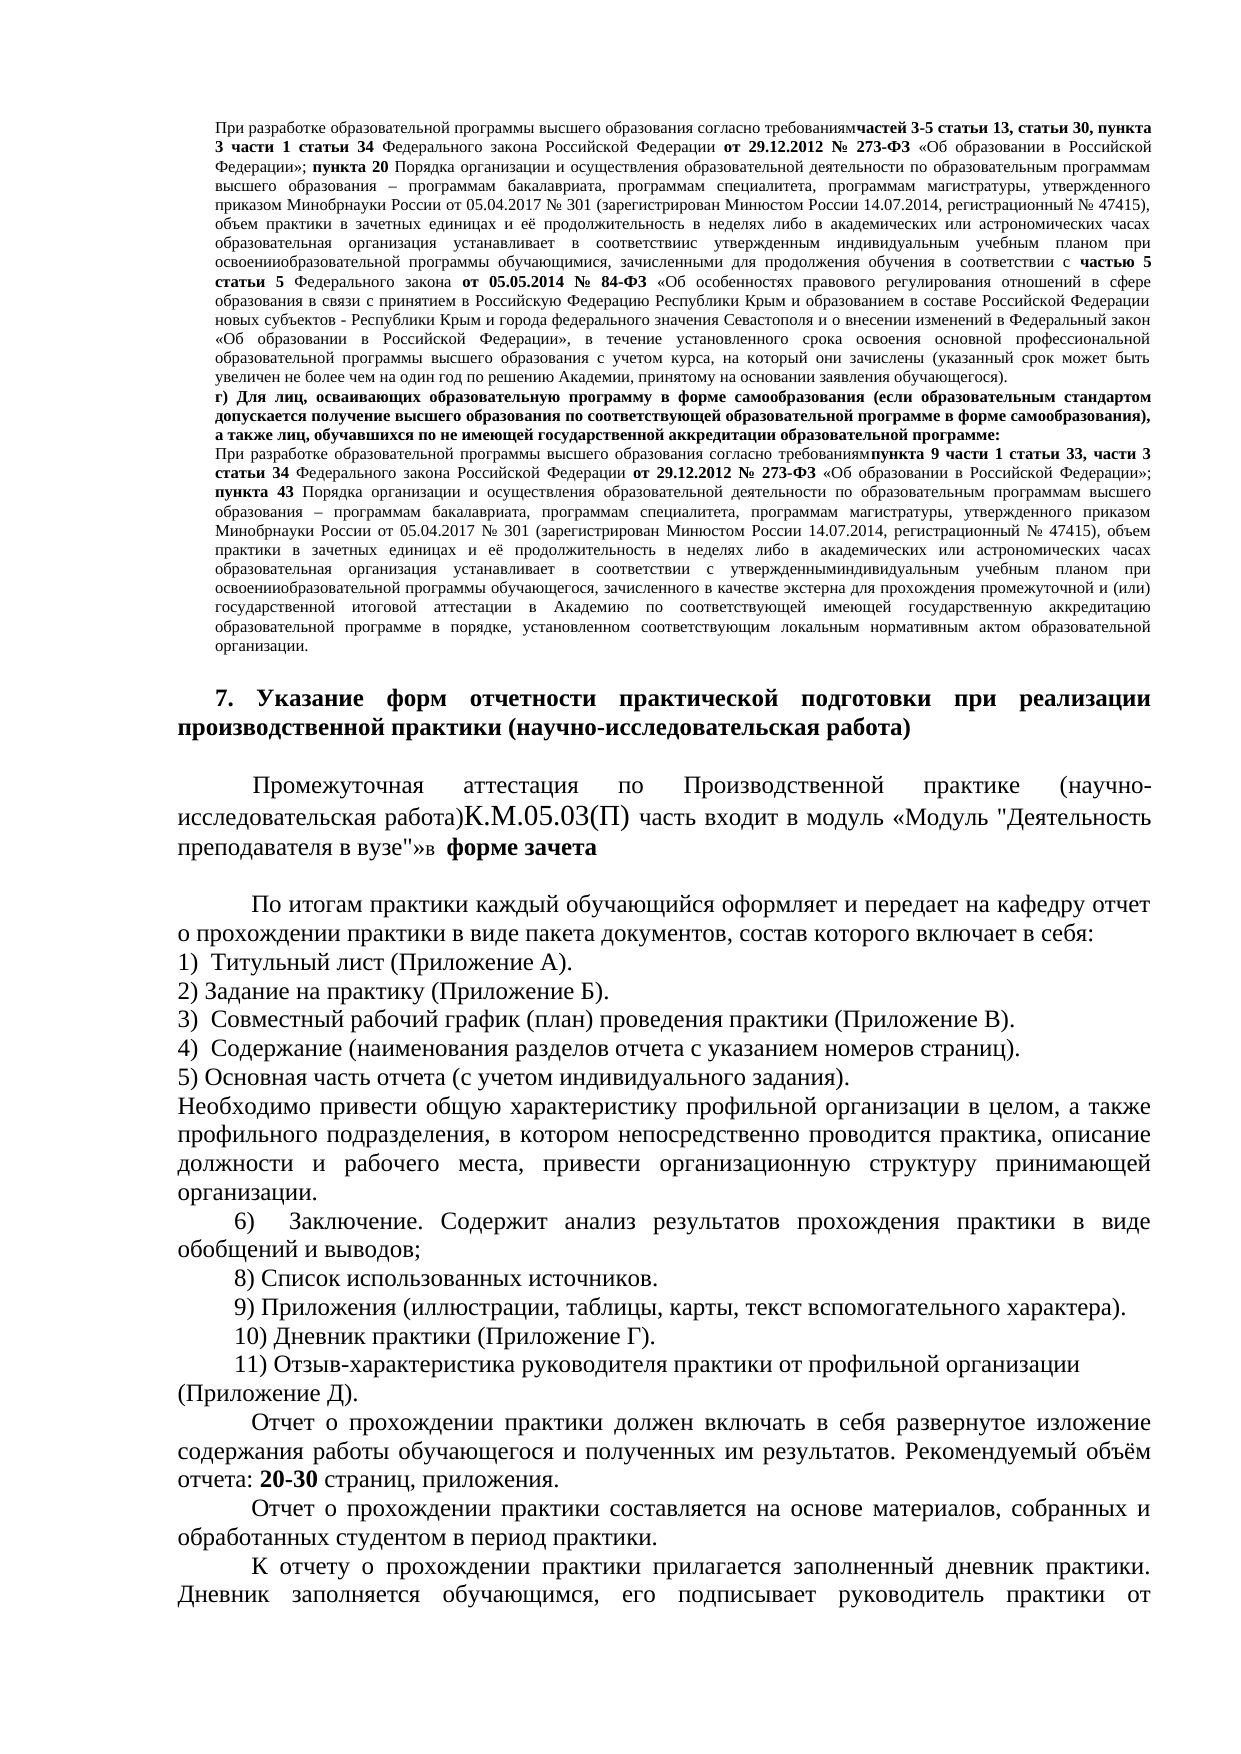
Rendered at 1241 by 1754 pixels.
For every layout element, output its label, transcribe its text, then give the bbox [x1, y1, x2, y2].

text 2) Задание на практику (Приложение Б). [177, 976, 1152, 1004]
text По итогам практики каждый обучающийся оформляет и передает на кафедру отчет о прохождении практики в виде пакета документов, состав которого включает в себя: [177, 889, 1152, 947]
text Отчет о прохождении практики составляется на основе материалов, собранных и обработанных студентом в период практики. [177, 1493, 1152, 1551]
text Промежуточная аттестация по Производственной практике (научно-исследовательская работа)К.М.05.03(П) часть входит в модуль «Модуль "Деятельность преподавателя в вузе"»в форме зачета [177, 770, 1152, 861]
text 6) Заключение. Содержит анализ результатов прохождения практики в виде обобщений и выводов; [177, 1206, 1152, 1263]
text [177, 1551, 1152, 1608]
text 10) Дневник практики (Приложение Г). [177, 1321, 1152, 1349]
text 5) Основная часть отчета (с учетом индивидуального задания). [177, 1062, 1152, 1091]
text 9) Приложения (иллюстрации, таблицы, карты, текст вспомогательного характера). [177, 1292, 1152, 1321]
text 11) Отзыв-характеристика руководителя практики от профильной организации (Приложение Д). [177, 1349, 1152, 1407]
text 1) Титульный лист (Приложение А). [177, 947, 1152, 976]
text Отчет о прохождении практики должен включать в себя развернутое изложение содержания работы обучающегося и полученных им результатов. Рекомендуемый объём отчета: 20-30 страниц, приложения. [177, 1407, 1152, 1493]
text 7. Указание форм отчетности практической подготовки при реализации производственной практики (научно-исследовательская работа) [177, 683, 1152, 741]
text 8) Список использованных источников. [177, 1263, 1152, 1292]
text Необходимо привести общую характеристику профильной организации в целом, а также профильного подразделения, в котором непосредственно проводится практика, описание должности и рабочего места, привести организационную структуру принимающей организации. [177, 1091, 1152, 1206]
text 4) Содержание (наименования разделов отчета с указанием номеров страниц). [177, 1033, 1152, 1062]
text 3) Совместный рабочий график (план) проведения практики (Приложение В). [177, 1004, 1152, 1033]
text При разработке образовательной программы высшего образования согласно требованиямчастей 3-5 статьи 13, статьи 30, пункта 3 части 1 статьи 34 Федерального закона Российской Федерации от 29.12.2012 № 273-ФЗ «Об образовании в Российской Федерации»; пункта 20 Порядка организации и осуществления образовательной деятельности по образовательным программам высшего образования – программам бакалавриата, программам специалитета, программам магистратуры, утвержденного приказом Минобрнауки России от 05.04.2017 № 301 (зарегистрирован Минюстом России 14.07.2014, регистрационный № 47415), объем практики в зачетных единицах и её продолжительность в неделях либо в академических или астрономических часах образовательная организация устанавливает в соответствиис утвержденным индивидуальным учебным планом при освоенииобразовательной программы обучающимися, зачисленными для продолжения обучения в соответствии с частью 5 статьи 5 Федерального закона от 05.05.2014 № 84-ФЗ «Об особенностях правового регулирования отношений в сфере образования в связи с принятием в Российскую Федерацию Республики Крым и образованием в составе Российской Федерации новых субъектов - Республики Крым и города федерального значения Севастополя и о внесении изменений в Федеральный закон «Об образовании в Российской Федерации», в течение установленного срока освоения основной профессиональной образовательной программы высшего образования с учетом курса, на который они зачислены (указанный срок может быть увеличен не более чем на один год по решению Академии, принятому на основании заявления обучающегося). [215, 118, 1152, 386]
text г) Для лиц, осваивающих образовательную программу в форме самообразования (если образовательным стандартом допускается получение высшего образования по соответствующей образовательной программе в форме самообразования), а также лиц, обучавшихся по не имеющей государственной аккредитации образовательной программе: [215, 386, 1152, 444]
text При разработке образовательной программы высшего образования согласно требованиямпункта 9 части 1 статьи 33, части 3 статьи 34 Федерального закона Российской Федерации от 29.12.2012 № 273-ФЗ «Об образовании в Российской Федерации»; пункта 43 Порядка организации и осуществления образовательной деятельности по образовательным программам высшего образования – программам бакалавриата, программам специалитета, программам магистратуры, утвержденного приказом Минобрнауки России от 05.04.2017 № 301 (зарегистрирован Минюстом России 14.07.2014, регистрационный № 47415), объем практики в зачетных единицах и её продолжительность в неделях либо в академических или астрономических часах образовательная организация устанавливает в соответствии с утвержденныминдивидуальным учебным планом при освоенииобразовательной программы обучающегося, зачисленного в качестве экстерна для прохождения промежуточной и (или) государственной итоговой аттестации в Академию по соответствующей имеющей государственную аккредитацию образовательной программе в порядке, установленном соответствующим локальным нормативным актом образовательной организации. [215, 444, 1152, 655]
